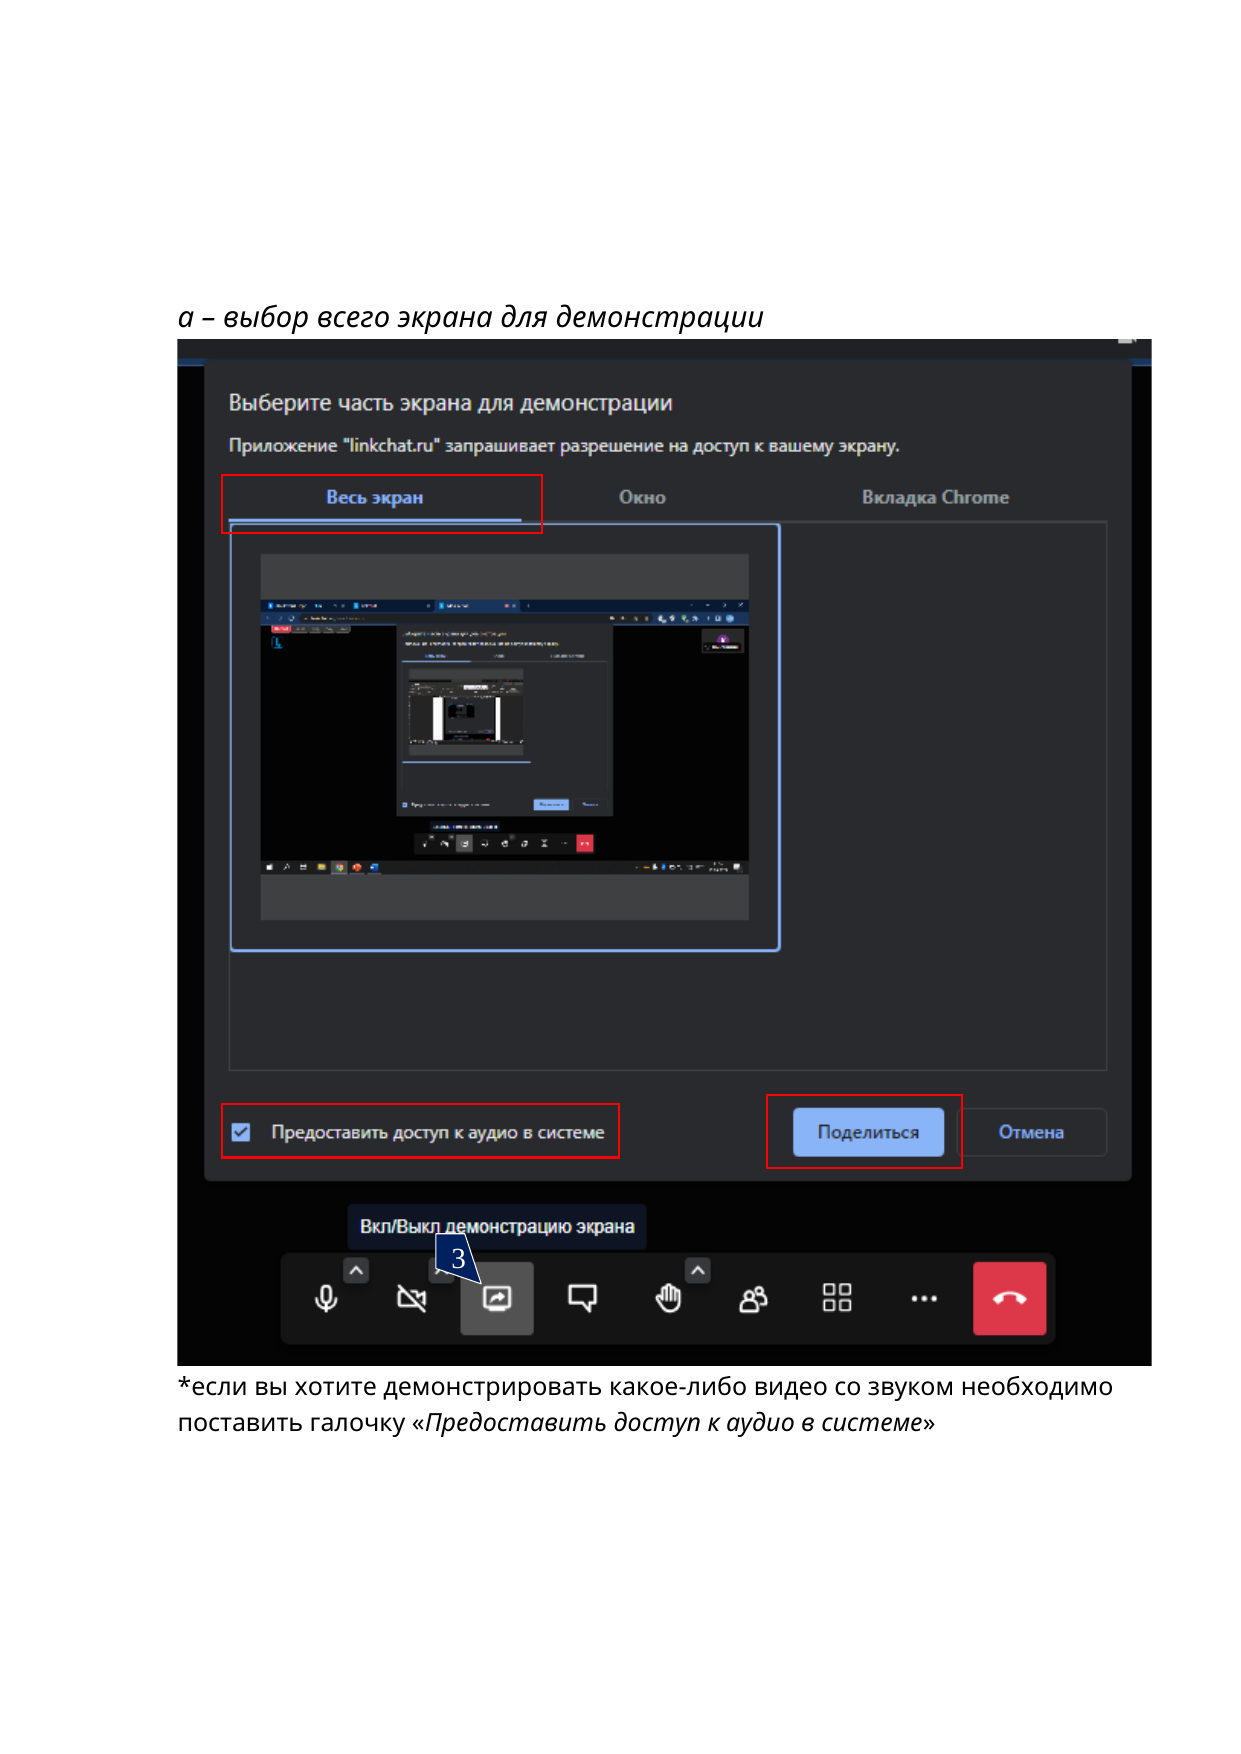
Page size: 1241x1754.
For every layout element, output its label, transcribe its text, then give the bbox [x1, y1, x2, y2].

picture [177, 339, 1152, 1366]
text *если вы хотите демонстрировать какое-либо видео со звуком необходимо поставить галочку «Предоставить доступ к аудио в системе» [177, 1368, 1152, 1439]
text а – выбор всего экрана для демонстрации [177, 297, 1152, 336]
